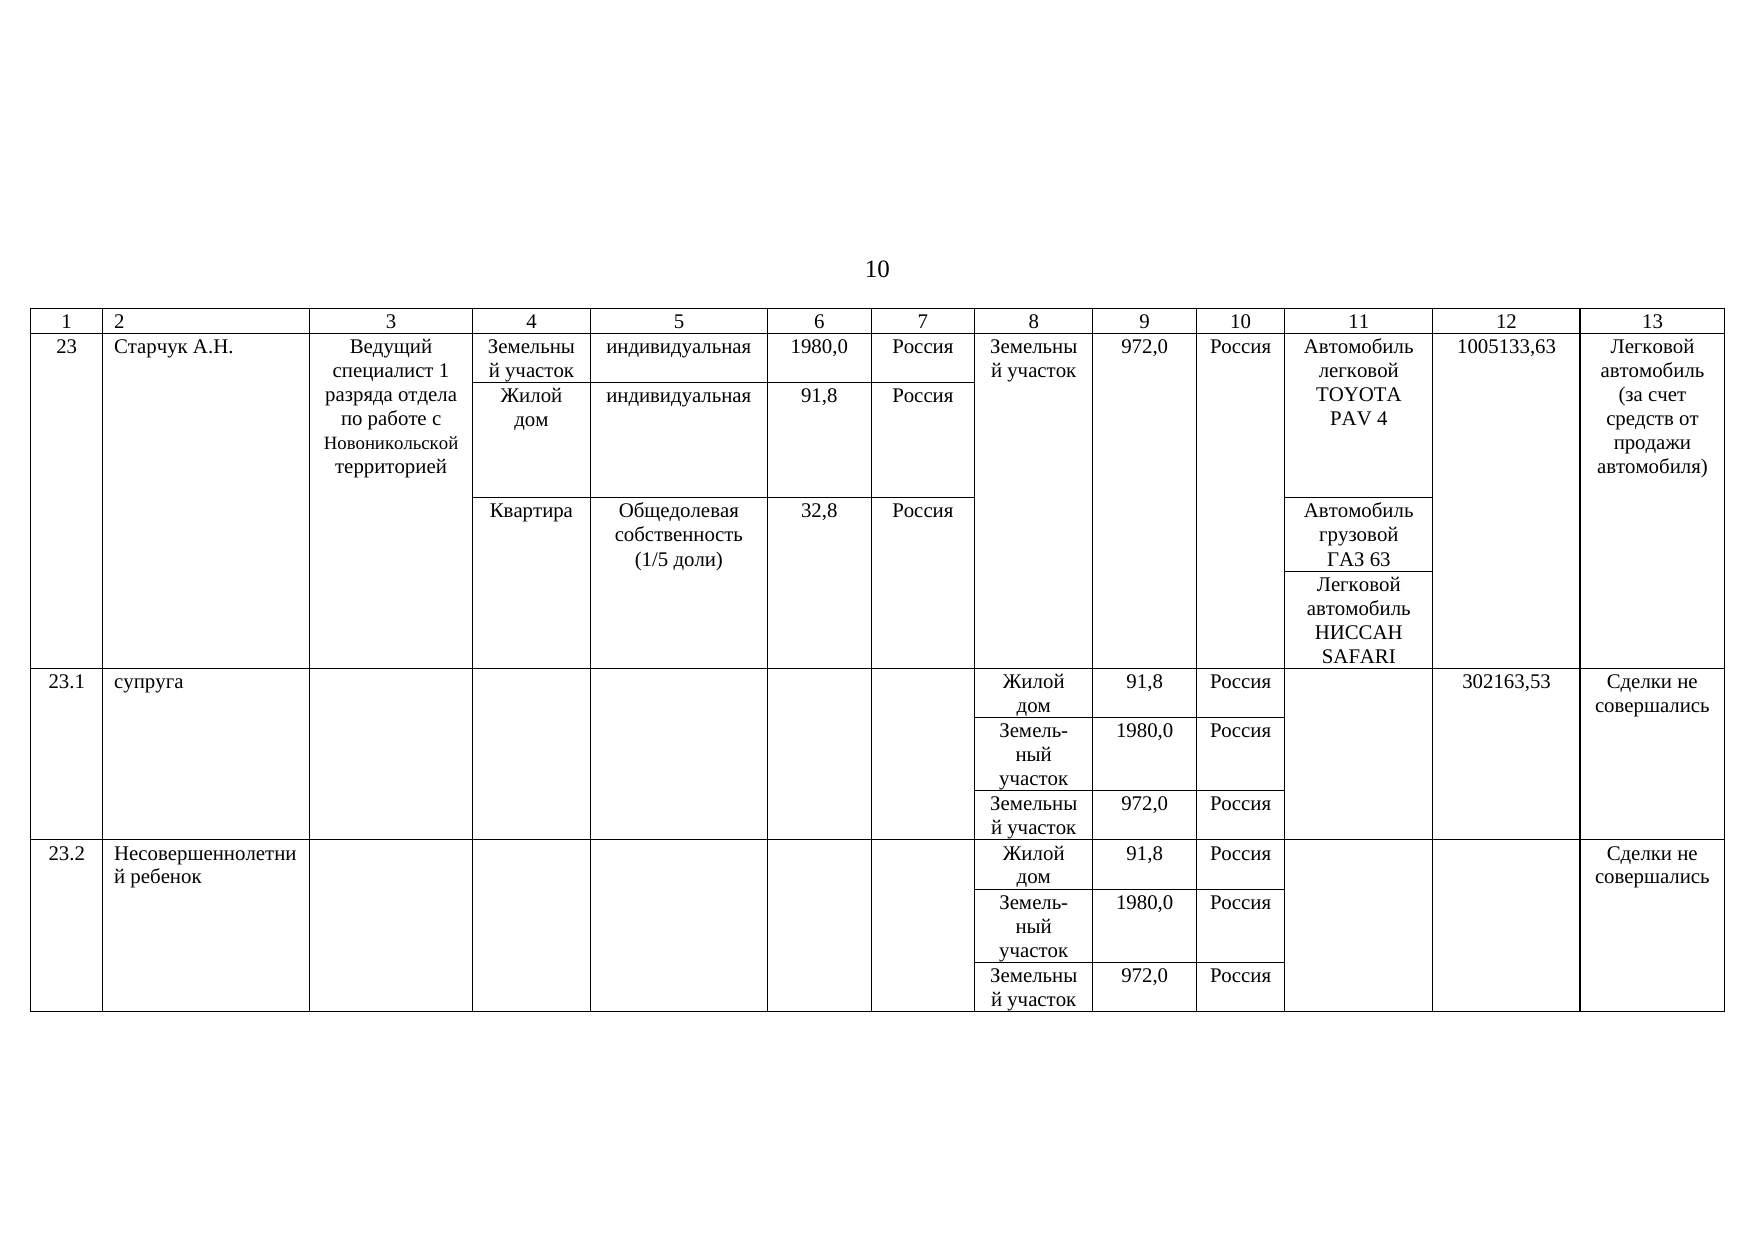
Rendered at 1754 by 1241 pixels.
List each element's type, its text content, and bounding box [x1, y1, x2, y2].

table_cell Россия [1197, 718, 1284, 790]
table_cell Россия [1197, 669, 1284, 717]
table_cell Сделки не совершались [1581, 669, 1724, 839]
table_cell Россия [872, 334, 974, 382]
table_cell Россия [1197, 840, 1284, 888]
table_header 1 [31, 309, 102, 333]
table_cell [872, 840, 974, 1011]
table_cell [310, 840, 472, 1011]
table_cell [473, 840, 590, 1011]
table_cell [872, 669, 974, 839]
table_cell Легковой автомобиль НИССАН SAFARI [1285, 572, 1432, 668]
table_cell [1433, 840, 1579, 1011]
table_cell 91,8 [768, 383, 871, 497]
table_cell 23.1 [31, 669, 102, 839]
table_cell 972,0 [1093, 791, 1196, 839]
table_cell 972,0 [1093, 334, 1196, 668]
table_cell индивидуальная [591, 383, 767, 497]
table_cell 302163,53 [1433, 669, 1579, 839]
table_cell Россия [872, 383, 974, 497]
table_cell [591, 840, 767, 1011]
table_cell Жилой дом [975, 669, 1092, 717]
table_cell [1285, 840, 1432, 1011]
table_cell [473, 669, 590, 839]
table_cell 1980,0 [1093, 718, 1196, 790]
table_header 9 [1093, 309, 1196, 333]
table_cell [1285, 669, 1432, 839]
table_cell Россия [1197, 963, 1284, 1011]
table_cell Ведущий специалист 1 разряда отдела по работе с Новоникольской территорией [310, 334, 472, 668]
table_header 8 [975, 309, 1092, 333]
table_cell 1980,0 [1093, 890, 1196, 962]
table_header 10 [1197, 309, 1284, 333]
table_cell Россия [872, 498, 974, 668]
table_cell Общедолевая собственность (1/5 доли) [591, 498, 767, 668]
text 10 [29, 254, 1724, 282]
table_cell Сделки не совершались [1581, 840, 1724, 1011]
table_cell Легковой автомобиль (за счет средств от продажи автомобиля) [1581, 334, 1724, 668]
table_cell [591, 669, 767, 839]
table_cell [768, 669, 871, 839]
table_cell Россия [1197, 334, 1284, 668]
table_cell Несовершеннолетний ребенок [103, 840, 309, 1011]
table_cell супруга [103, 669, 309, 839]
table_cell Россия [1197, 890, 1284, 962]
table_cell 91,8 [1093, 669, 1196, 717]
table_header 3 [310, 309, 472, 333]
table_header 12 [1433, 309, 1579, 333]
table_cell 23.2 [31, 840, 102, 1011]
table_header 4 [473, 309, 590, 333]
table_header 7 [872, 309, 974, 333]
table_cell индивидуальная [591, 334, 767, 382]
table_cell Земельный участок [473, 334, 590, 382]
table_cell Жилой дом [975, 840, 1092, 888]
table_cell Земель-ный участок [975, 718, 1092, 790]
table_cell 23 [31, 334, 102, 668]
table_cell Земельный участок [975, 963, 1092, 1011]
table_header 11 [1285, 309, 1432, 333]
table_header 2 [103, 309, 309, 333]
table_header 13 [1581, 309, 1724, 333]
table_header 6 [768, 309, 871, 333]
table_cell Россия [1197, 791, 1284, 839]
table_header 5 [591, 309, 767, 333]
table_cell 1980,0 [768, 334, 871, 382]
table_cell [768, 840, 871, 1011]
table_cell Земельный участок [975, 791, 1092, 839]
table_cell 972,0 [1093, 963, 1196, 1011]
table_cell 91,8 [1093, 840, 1196, 888]
table_cell Жилой дом [473, 383, 590, 497]
table_cell Земельный участок [975, 334, 1092, 668]
table_cell 32,8 [768, 498, 871, 668]
table_cell Автомобиль легковой TOYOTA PAV 4 [1285, 334, 1432, 497]
table_cell Квартира [473, 498, 590, 668]
table_cell Старчук А.Н. [103, 334, 309, 668]
table_cell Автомобиль грузовой ГАЗ 63 [1285, 498, 1432, 571]
table_cell 1005133,63 [1433, 334, 1579, 668]
table_cell [310, 669, 472, 839]
table_cell Земель-ный участок [975, 890, 1092, 962]
